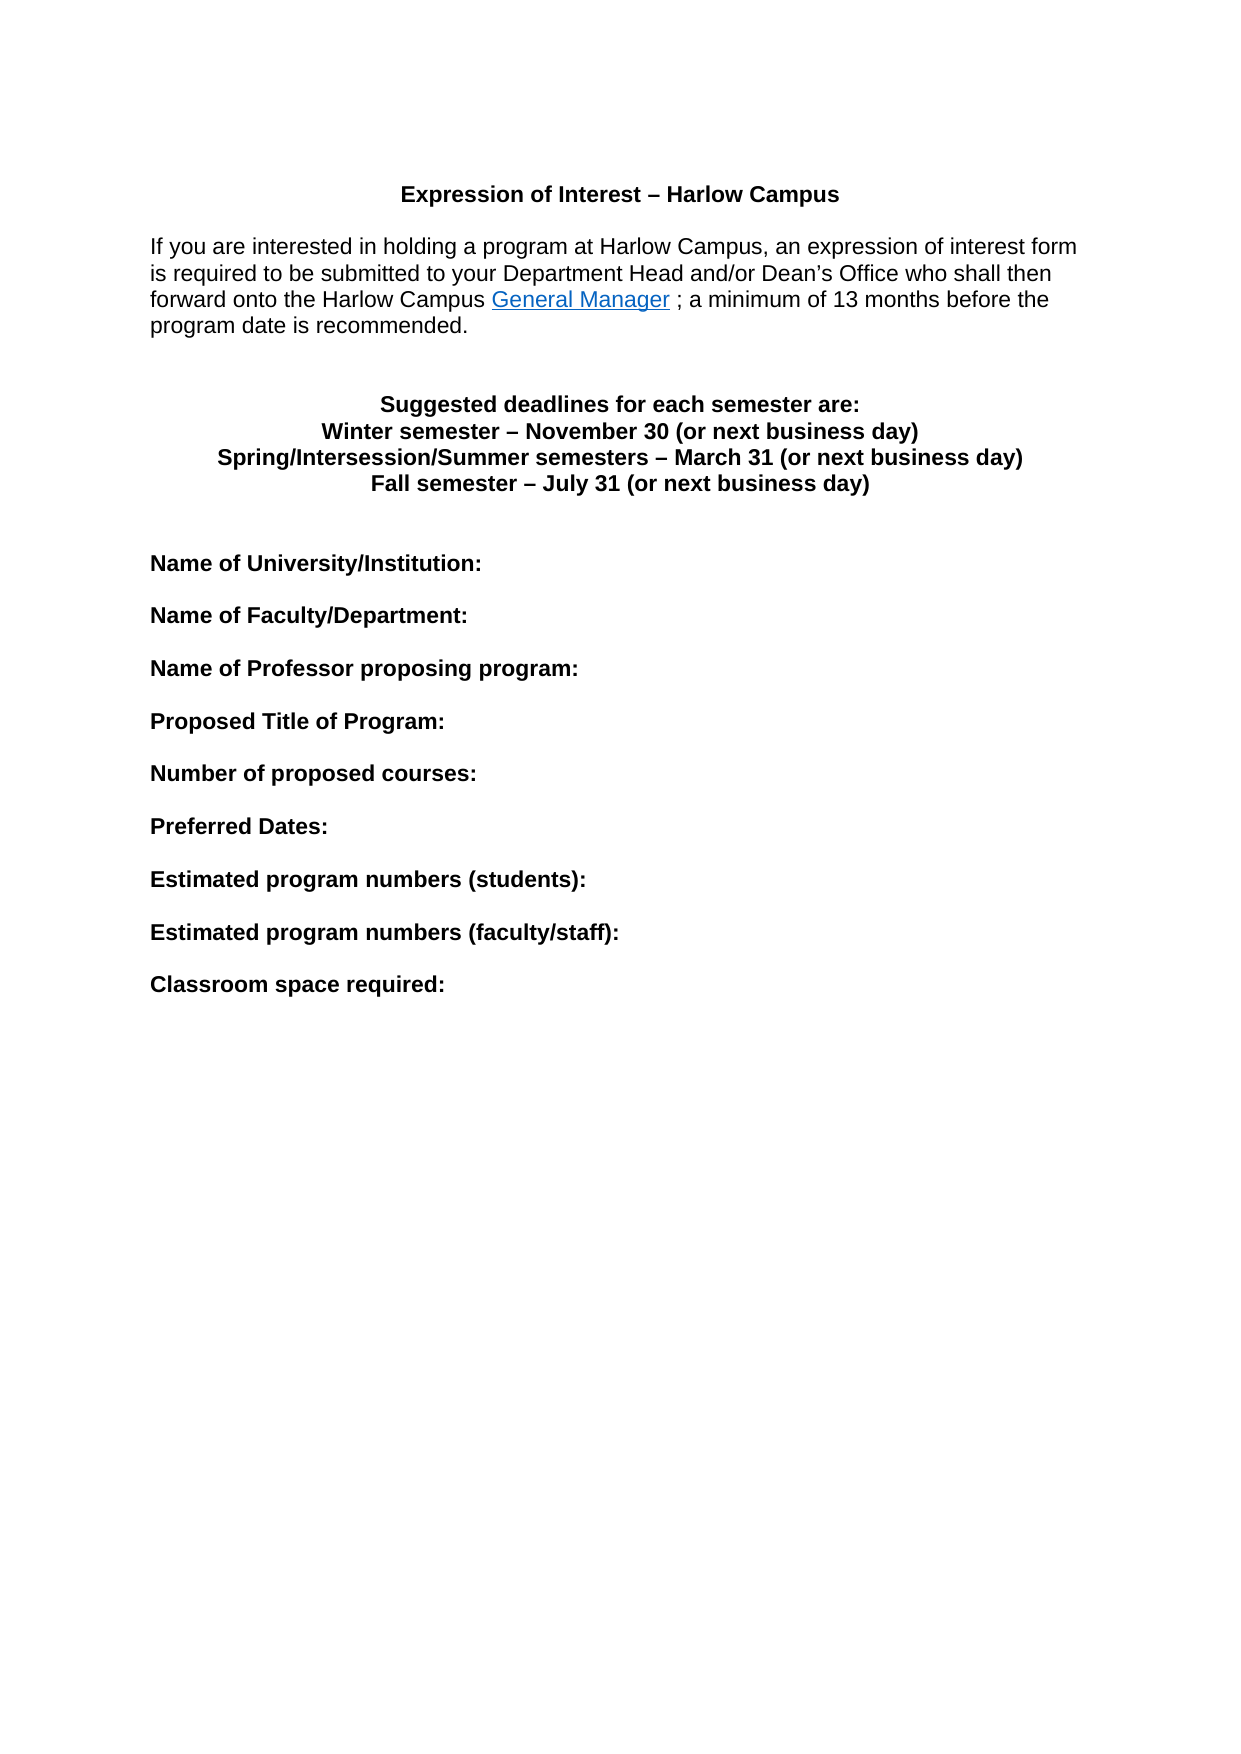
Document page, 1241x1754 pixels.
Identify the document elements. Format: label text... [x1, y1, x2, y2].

text Estimated program numbers (students): [150, 866, 1090, 892]
text Number of proposed courses: [150, 760, 1090, 787]
text Classroom space required: [150, 971, 1090, 997]
text Proposed Title of Program: [150, 708, 1090, 734]
text Suggested deadlines for each semester are: [150, 391, 1090, 418]
text Preferred Dates: [150, 813, 1090, 839]
text If you are interested in holding a program at Harlow Campus, an expression of interest form is required to be submitted to your Department Head and/or Dean’s Office who shall then forward onto the Harlow Campus General Manager ; a minimum of 13 months before the program date is recommended. [150, 233, 1090, 339]
text Name of Professor proposing program: [150, 655, 1090, 681]
text Estimated program numbers (faculty/staff): [150, 918, 1090, 945]
text Spring/Intersession/Summer semesters – March 31 (or next business day) [150, 444, 1090, 470]
text Winter semester – November 30 (or next business day) [150, 418, 1090, 444]
text Fall semester – July 31 (or next business day) [150, 470, 1090, 497]
text Name of Faculty/Department: [150, 602, 1090, 628]
text Expression of Interest – Harlow Campus [150, 181, 1090, 207]
text Name of University/Institution: [150, 549, 1090, 576]
